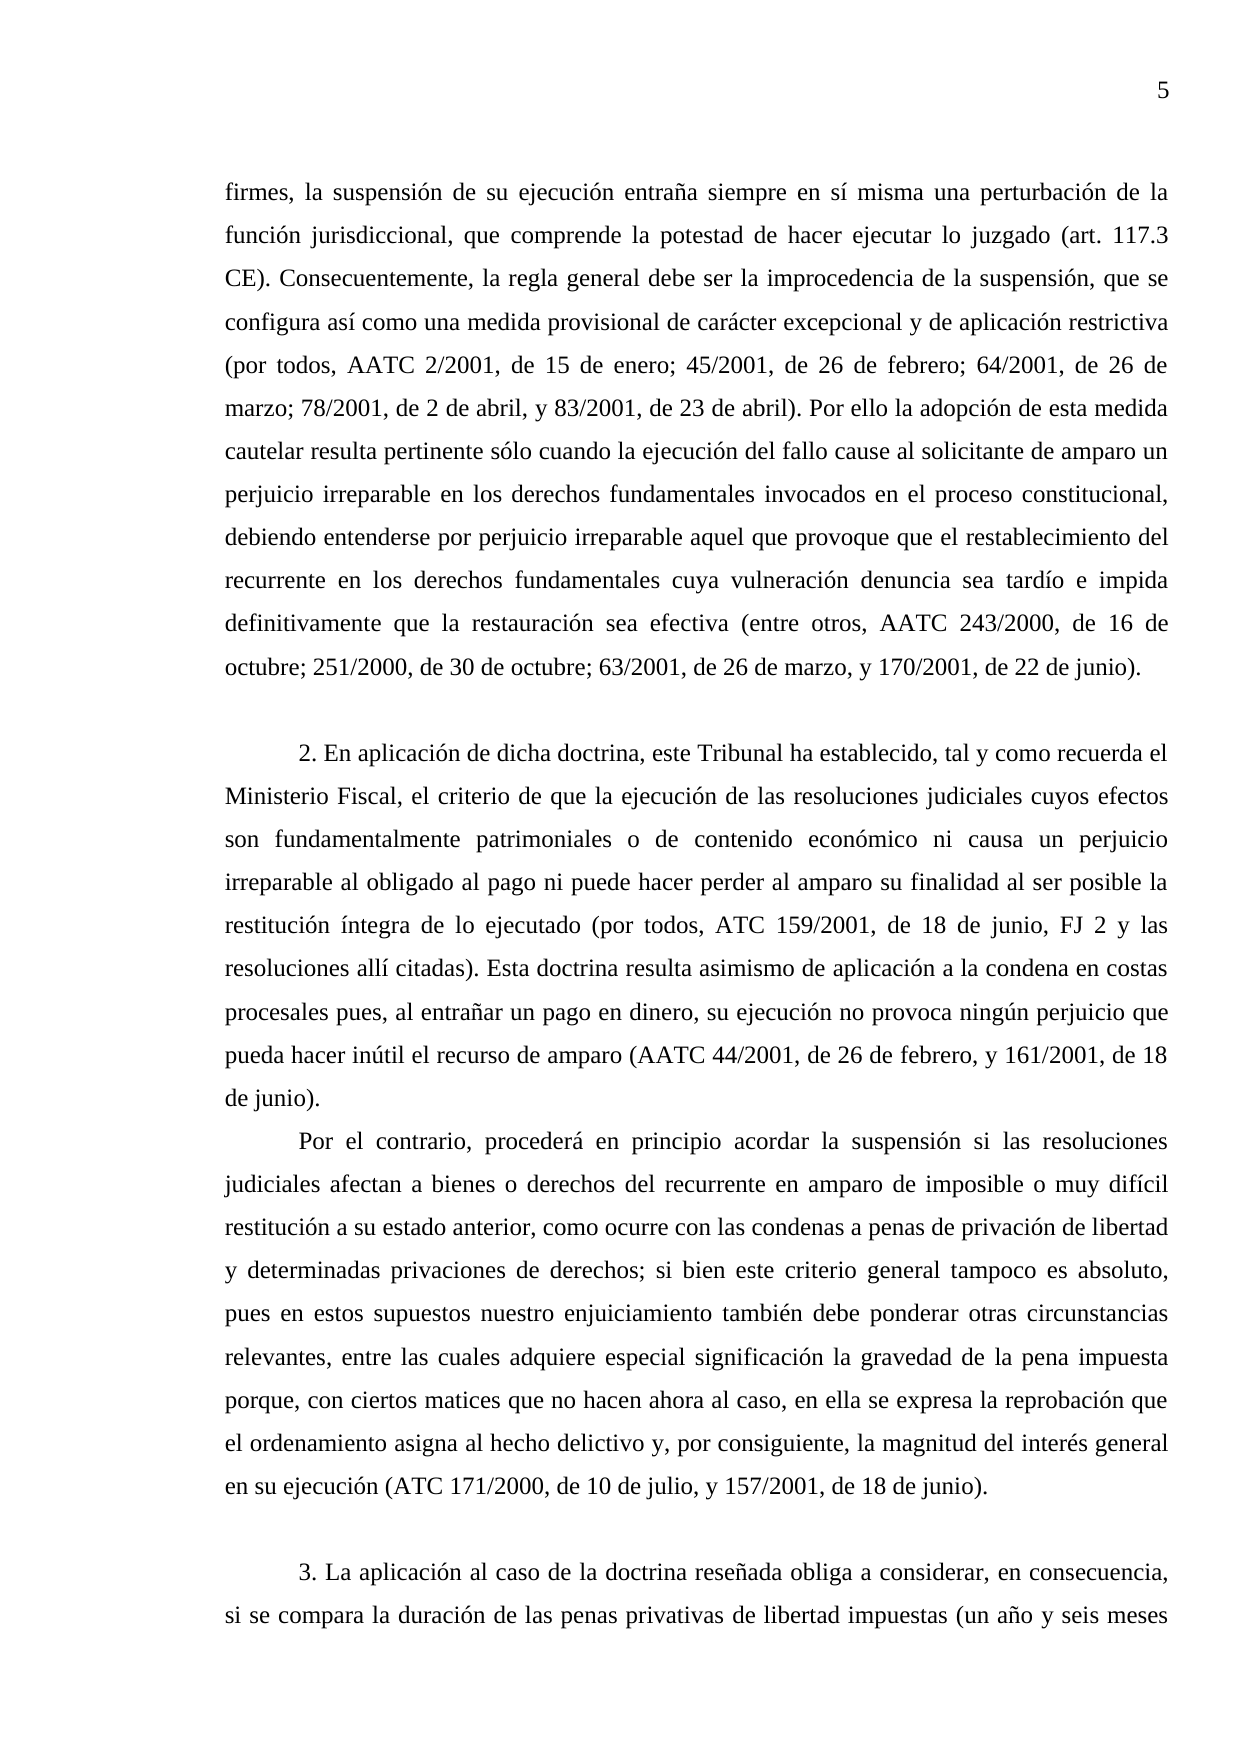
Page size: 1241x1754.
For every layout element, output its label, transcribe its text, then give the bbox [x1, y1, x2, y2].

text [224, 1557, 1169, 1629]
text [224, 177, 1169, 680]
text 2. En aplicación de dicha doctrina, este Tribunal ha establecido, tal y como recuerda el Ministerio Fiscal, el criterio de que la ejecución de las resoluciones judiciales cuyos efectos son fundamentalmente patrimoniales o de contenido económico ni causa un perjuicio irreparable al obligado al pago ni puede hacer perder al amparo su finalidad al ser posible la restitución íntegra de lo ejecutado (por todos, ATC 159/2001, de 18 de junio, FJ 2 y las resoluciones allí citadas). Esta doctrina resulta asimismo de aplicación a la condena en costas procesales pues, al entrañar un pago en dinero, su ejecución no provoca ningún perjuicio que pueda hacer inútil el recurso de amparo (AATC 44/2001, de 26 de febrero, y 161/2001, de 18 de junio). [224, 738, 1169, 1112]
text Por el contrario, procederá en principio acordar la suspensión si las resoluciones judiciales afectan a bienes o derechos del recurrente en amparo de imposible o muy difícil restitución a su estado anterior, como ocurre con las condenas a penas de privación de libertad y determinadas privaciones de derechos; si bien este criterio general tampoco es absoluto, pues en estos supuestos nuestro enjuiciamiento también debe ponderar otras circunstancias relevantes, entre las cuales adquiere especial significación la gravedad de la pena impuesta porque, con ciertos matices que no hacen ahora al caso, en ella se expresa la reprobación que el ordenamiento asigna al hecho delictivo y, por consiguiente, la magnitud del interés general en su ejecución (ATC 171/2000, de 10 de julio, y 157/2001, de 18 de junio). [224, 1126, 1169, 1500]
